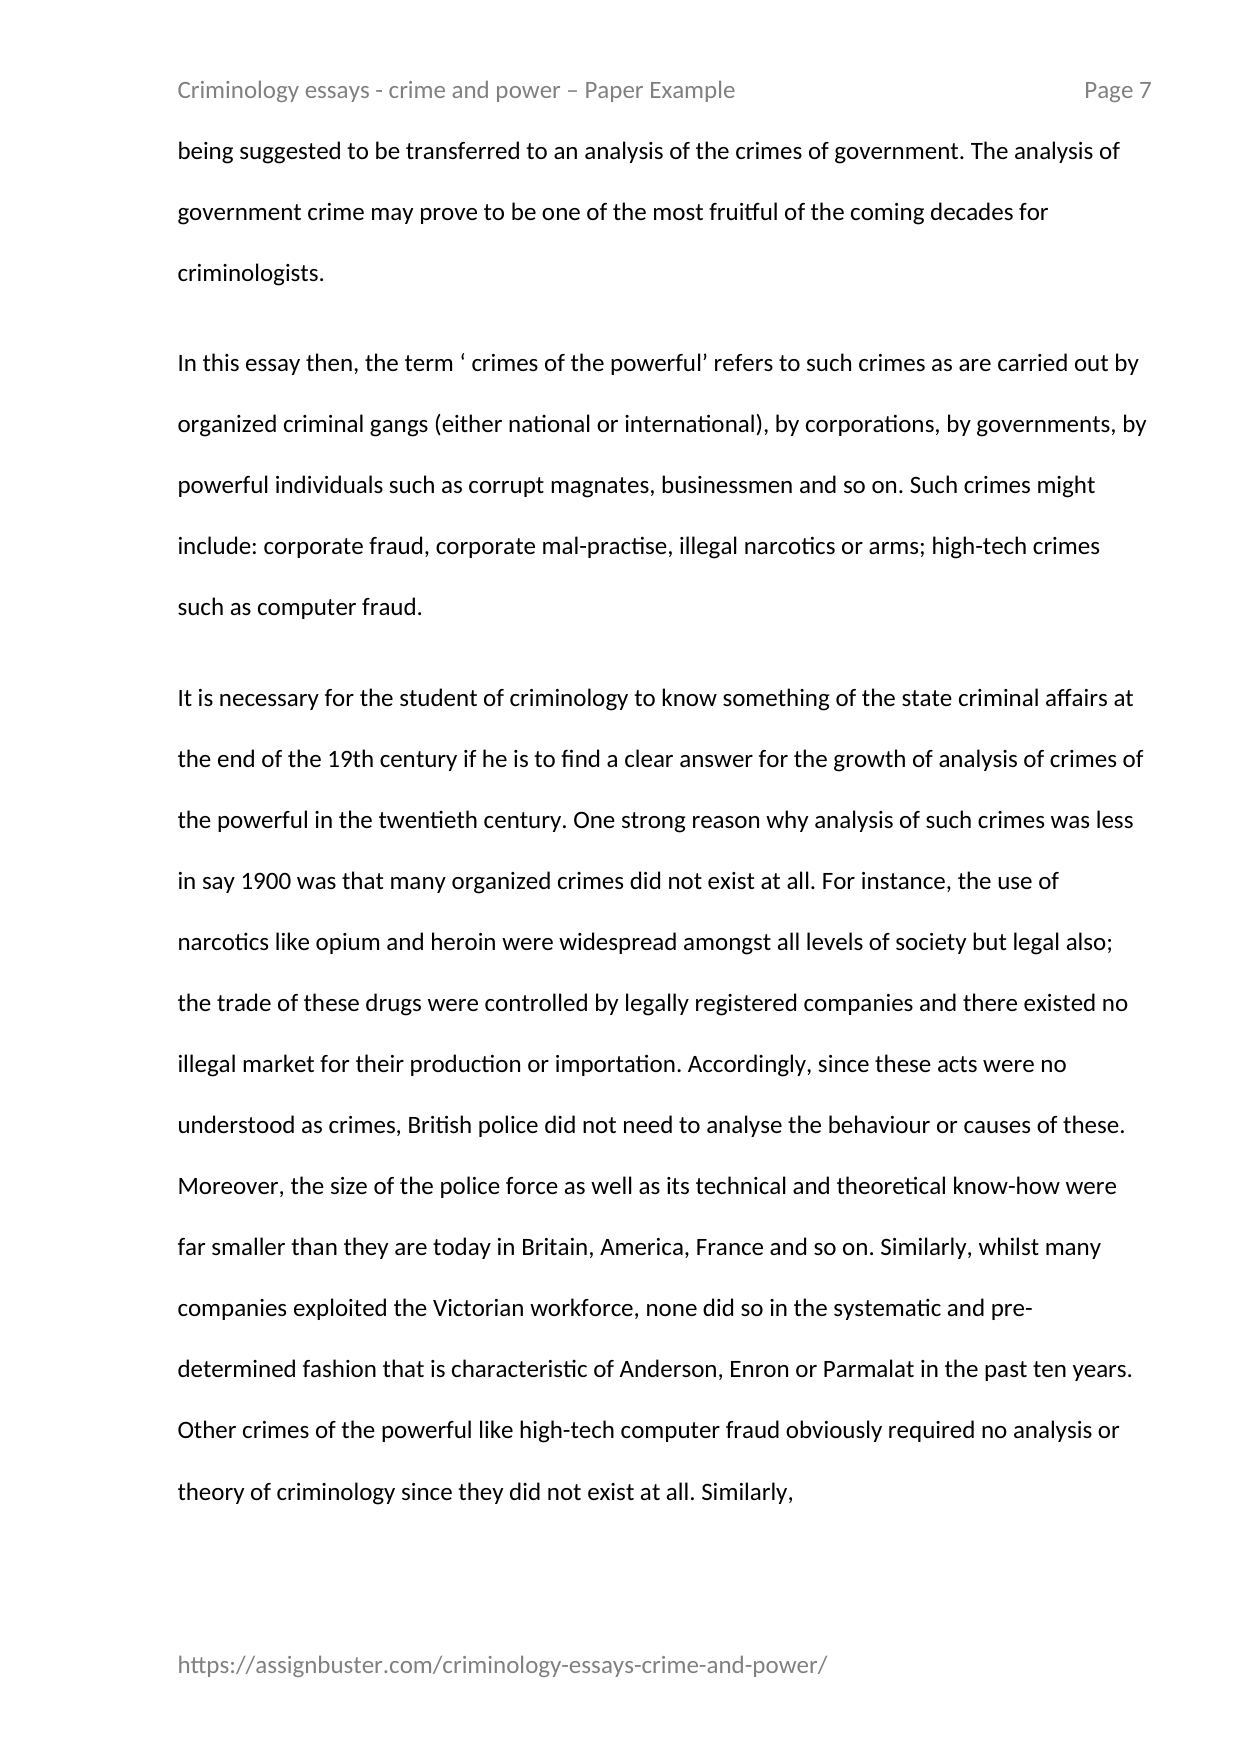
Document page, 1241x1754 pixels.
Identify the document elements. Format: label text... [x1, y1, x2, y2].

text In this essay then, the term ‘ crimes of the powerful’ refers to such crimes as are carried out by organized criminal gangs (either national or international), by corporations, by governments, by powerful individuals such as corrupt magnates, businessmen and so on. Such crimes might include: corporate fraud, corporate mal-practise, illegal narcotics or arms; high-tech crimes such as computer fraud. [177, 347, 1152, 622]
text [177, 135, 1152, 287]
text It is necessary for the student of criminology to know something of the state criminal affairs at the end of the 19th century if he is to find a clear answer for the growth of analysis of crimes of the powerful in the twentieth century. One strong reason why analysis of such crimes was less in say 1900 was that many organized crimes did not exist at all. For instance, the use of narcotics like opium and heroin were widespread amongst all levels of society but legal also; the trade of these drugs were controlled by legally registered companies and there existed no illegal market for their production or importation. Accordingly, since these acts were no understood as crimes, British police did not need to analyse the behaviour or causes of these. Moreover, the size of the police force as well as its technical and theoretical know-how were far smaller than they are today in Britain, America, France and so on. Similarly, whilst many companies exploited the Victorian workforce, none did so in the systematic and pre-determined fashion that is characteristic of Anderson, Enron or Parmalat in the past ten years. Other crimes of the powerful like high-tech computer fraud obviously required no analysis or theory of criminology since they did not exist at all. Similarly, [177, 682, 1152, 1506]
